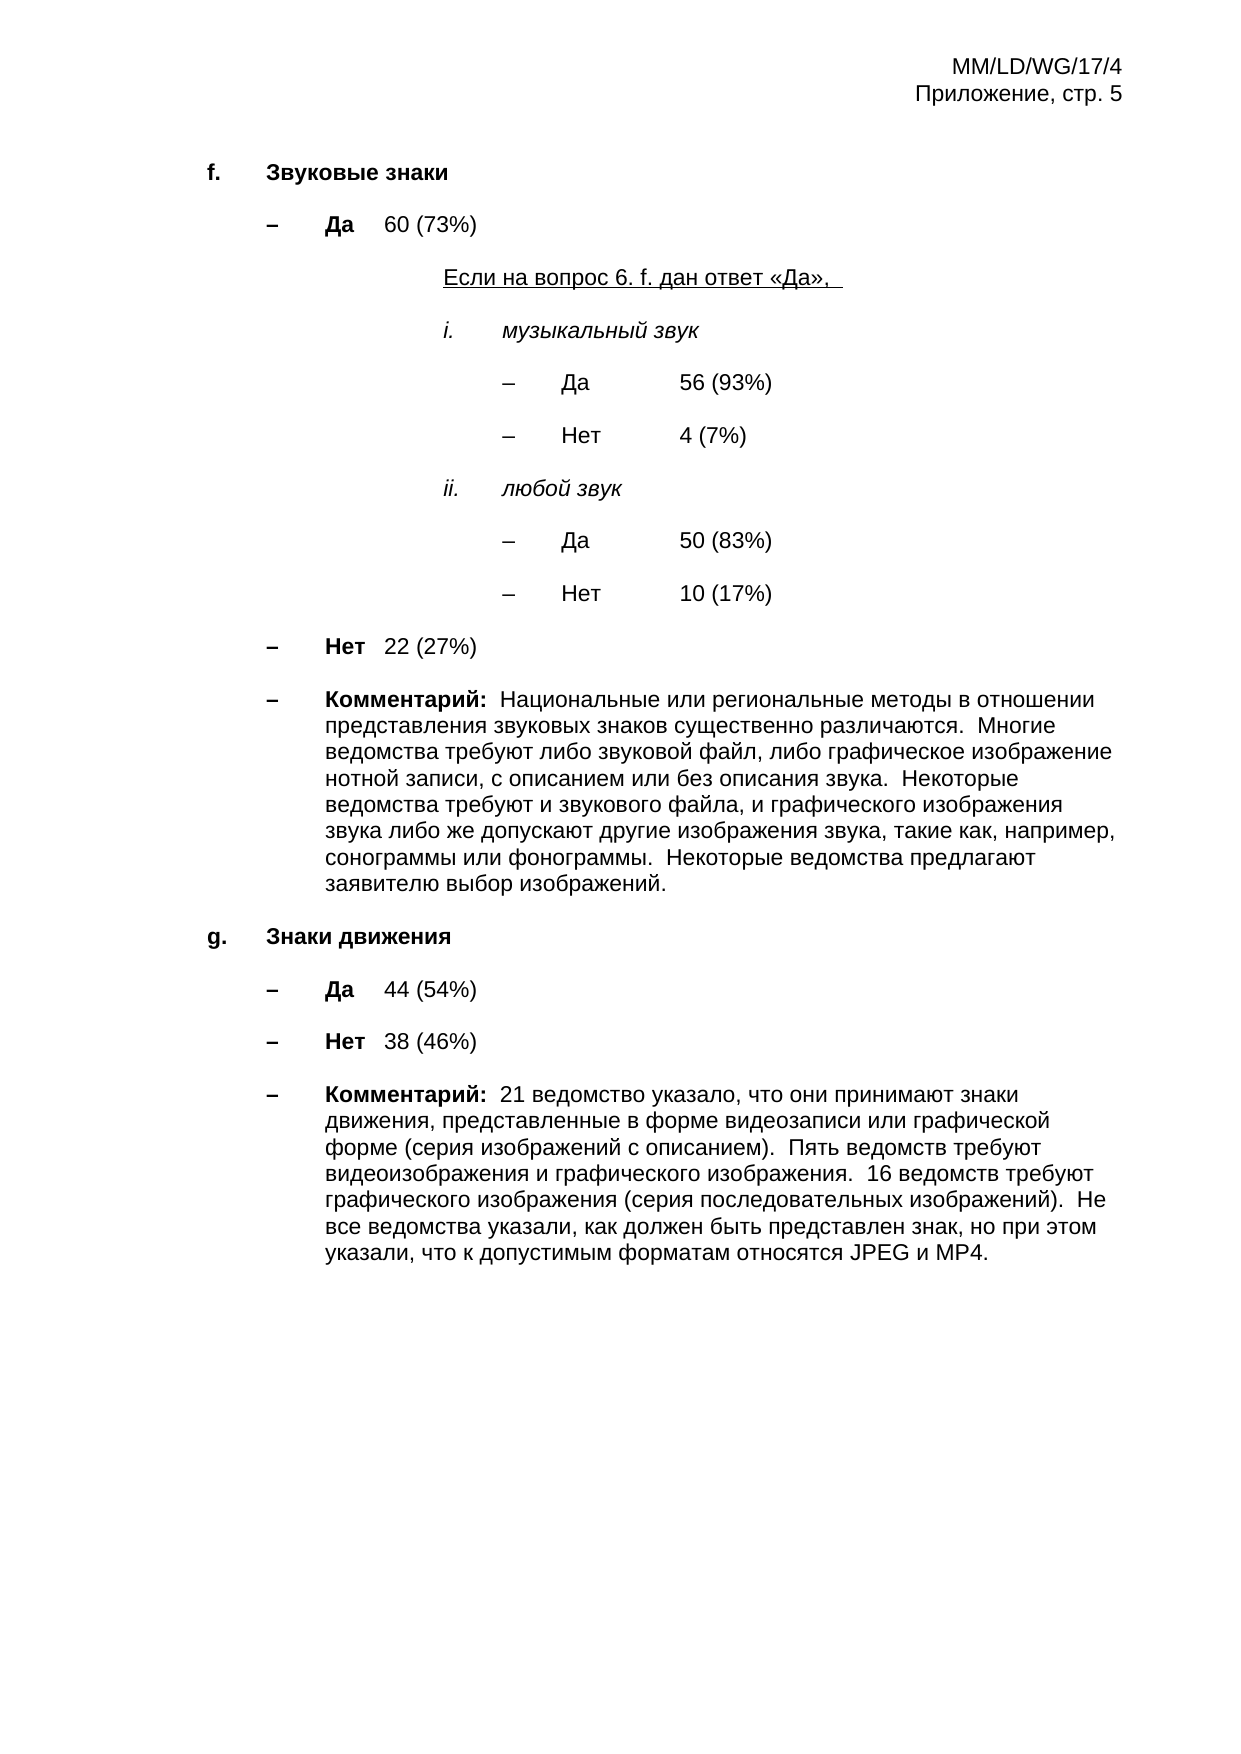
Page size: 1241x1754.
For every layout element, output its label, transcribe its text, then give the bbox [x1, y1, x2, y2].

text – Да 56 (93%) [502, 369, 1122, 396]
text – Комментарий: 21 ведомство указало, что они принимают знаки движения, представленные в форме видеозаписи или графической форме (серия изображений с описанием). Пять ведомств требуют видеоизображения и графического изображения. 16 ведомств требуют графического изображения (серия последовательных изображений). Не все ведомства указали, как должен быть представлен знак, но при этом указали, что к допустимым форматам относятся JPEG и MP4. [266, 1081, 1122, 1265]
text – Комментарий: Национальные или региональные методы в отношении представления звуковых знаков существенно различаются. Многие ведомства требуют либо звуковой файл, либо графическое изображение нотной записи, с описанием или без описания звука. Некоторые ведомства требуют и звукового файла, и графического изображения звука либо же допускают другие изображения звука, такие как, например, сонограммы или фонограммы. Некоторые ведомства предлагают заявителю выбор изображений. [266, 686, 1122, 896]
text f. Звуковые знаки [207, 158, 1122, 185]
text – Да 44 (54%) [266, 976, 1122, 1002]
text – Да 60 (73%) [266, 211, 1122, 238]
text – Нет 10 (17%) [502, 580, 1122, 607]
text – Нет 38 (46%) [266, 1028, 1122, 1054]
text Если на вопрос 6. f. дан ответ «Да», [325, 264, 1122, 290]
text – Да 50 (83%) [502, 527, 1122, 554]
text i. музыкальный звук [443, 317, 1122, 343]
text – Нет 4 (7%) [502, 422, 1122, 448]
text g. Знаки движения [207, 923, 1122, 949]
text ii. любой звук [443, 475, 1122, 501]
text – Нет 22 (27%) [266, 633, 1122, 659]
